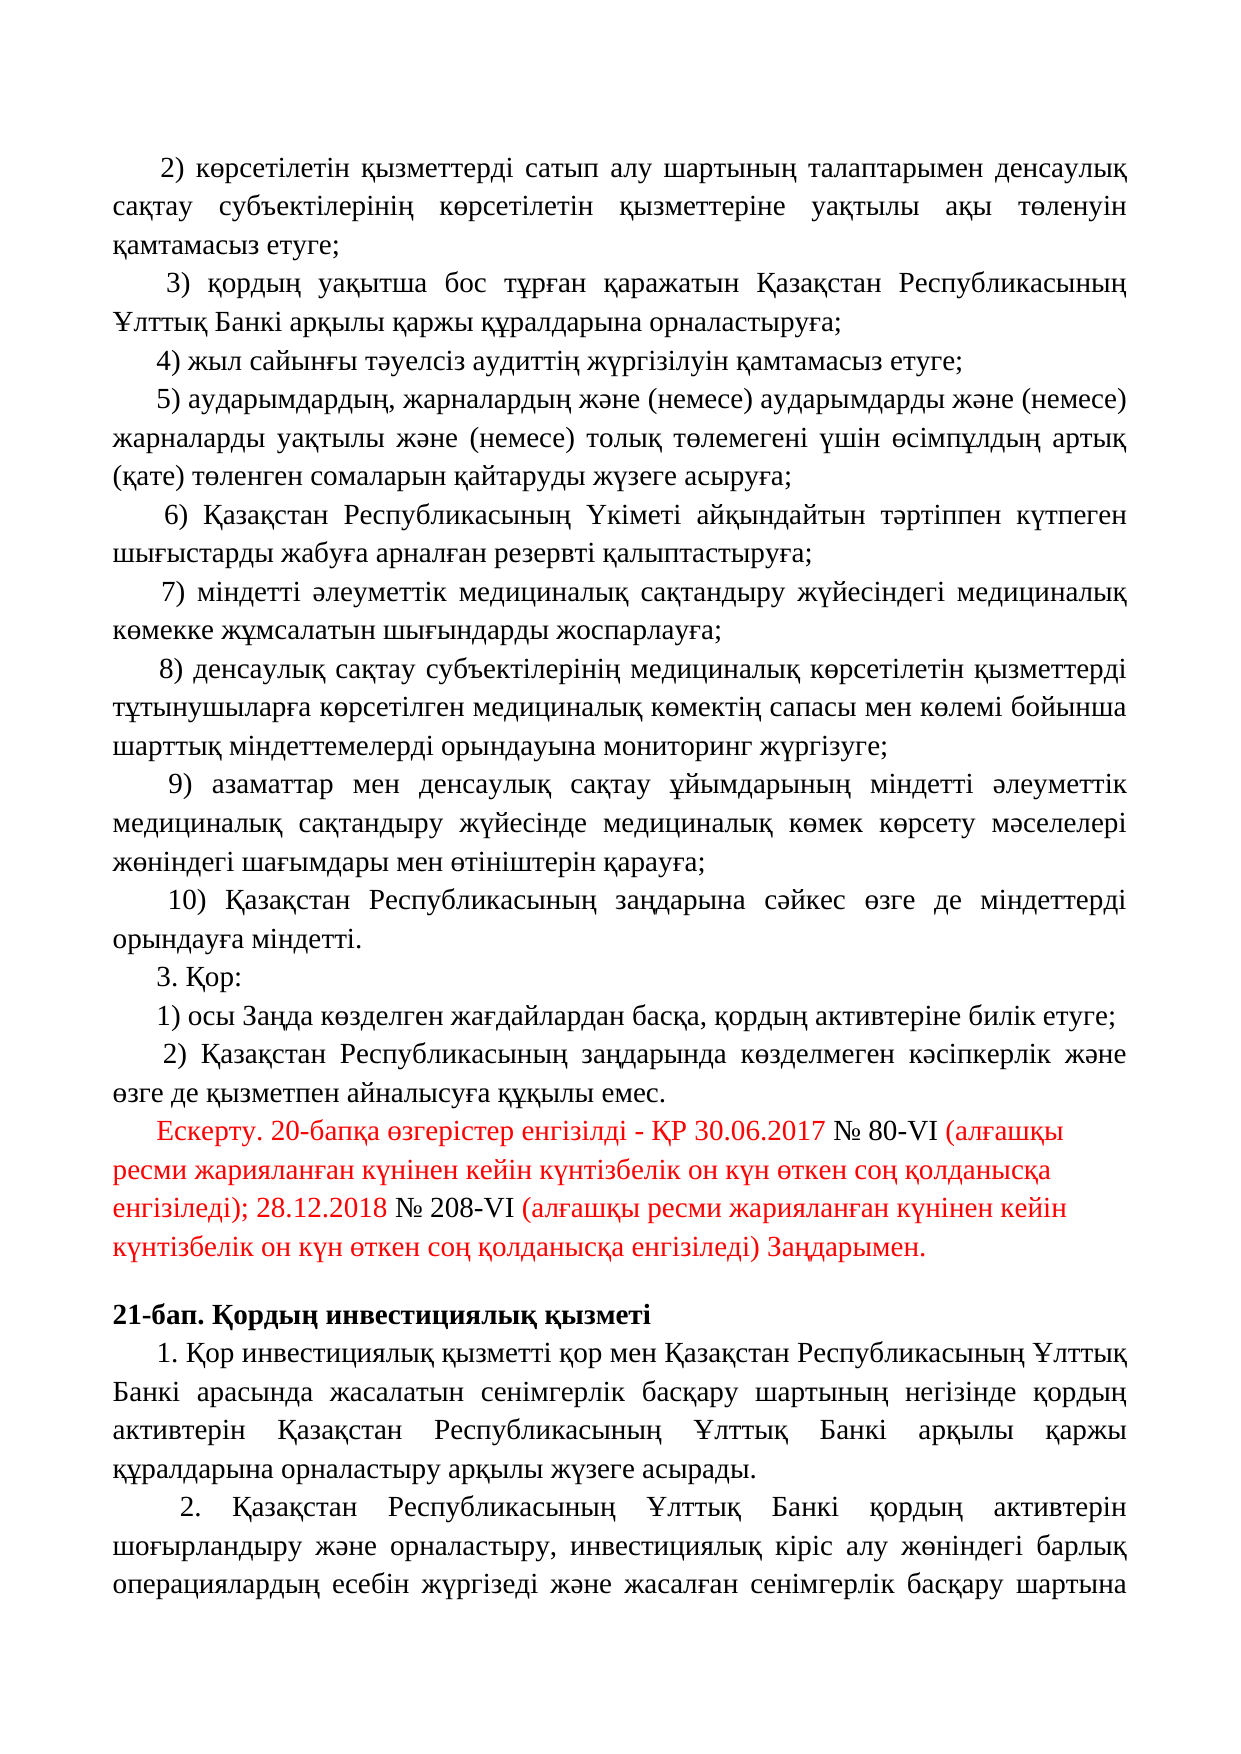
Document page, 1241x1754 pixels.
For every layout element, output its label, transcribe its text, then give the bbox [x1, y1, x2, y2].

text 10) Қазақстан Республикасының заңдарына сәйкес өзге де міндеттерді орындауға міндетті. [112, 882, 1128, 954]
text 9) азаматтар мен денсаулық сақтау ұйымдарының міндетті әлеуметтік медициналық сақтандыру жүйесінде медициналық көмек көрсету мәселелері жөніндегі шағымдары мен өтініштерін қарауға; [112, 767, 1128, 877]
text 6) Қазақстан Республикасының Үкіметі айқындайтын тәртіппен күтпеген шығыстарды жабуға арналған резервті қалыптастыруға; [112, 497, 1128, 569]
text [112, 1489, 1128, 1600]
text 1) осы Заңда көзделген жағдайлардан басқа, қордың активтеріне билік етуге; [112, 998, 1128, 1031]
text 4) жыл сайынғы тәуелсіз аудиттің жүргізілуін қамтамасыз етуге; [112, 343, 1128, 376]
text 8) денсаулық сақтау субъектілерінің медициналық көрсетілетін қызметтерді тұтынушыларға көрсетілген медициналық көмектің сапасы мен көлемі бойынша шарттық міндеттемелерді орындауына мониторинг жүргізуге; [112, 651, 1128, 762]
text 2) Қазақстан Республикасының заңдарында көзделмеген кәсіпкерлік және өзге де қызметпен айналысуға құқылы емес. [112, 1036, 1128, 1108]
text 7) міндетті әлеуметтік медициналық сақтандыру жүйесіндегі медициналық көмекке жұмсалатын шығындарды жоспарлауға; [112, 574, 1128, 646]
text 1. Қор инвестициялық қызметті қор мен Қазақстан Республикасының Ұлттық Банкі арасында жасалатын сенімгерлік басқару шартының негізінде қордың активтерін Қазақстан Республикасының Ұлттық Банкі арқылы қаржы құралдарына орналастыру арқылы жүзеге асырады. [112, 1335, 1128, 1484]
text 5) аударымдардың, жарналардың және (немесе) аударымдарды және (немесе) жарналарды уақтылы және (немесе) толық төлемегені үшін өсімпұлдың артық (қате) төленген сомаларын қайтаруды жүзеге асыруға; [112, 381, 1128, 492]
text 3. Қор: [112, 959, 1128, 993]
text 2) көрсетілетін қызметтерді сатып алу шартының талаптарымен денсаулық сақтау субъектілерінің көрсетілетін қызметтеріне уақтылы ақы төленуін қамтамасыз етуге; [112, 150, 1128, 261]
text 21-бап. Қордың инвестициялық қызметі [112, 1297, 1128, 1330]
text 3) қордың уақытша бос тұрған қаражатын Қазақстан Республикасының Ұлттық Банкі арқылы қаржы құралдарына орналастыруға; [112, 266, 1128, 338]
text Ескерту. 20-бапқа өзгерістер енгізілді - ҚР 30.06.2017 № 80-VI (алғашқы ресми жарияланған күнінен кейін күнтізбелік он күн өткен соң қолданысқа енгізіледі); 28.12.2018 № 208-VI (алғашқы ресми жарияланған күнінен кейін күнтізбелік он күн өткен соң қолданысқа енгізіледі) Заңдарымен. [112, 1113, 1128, 1293]
